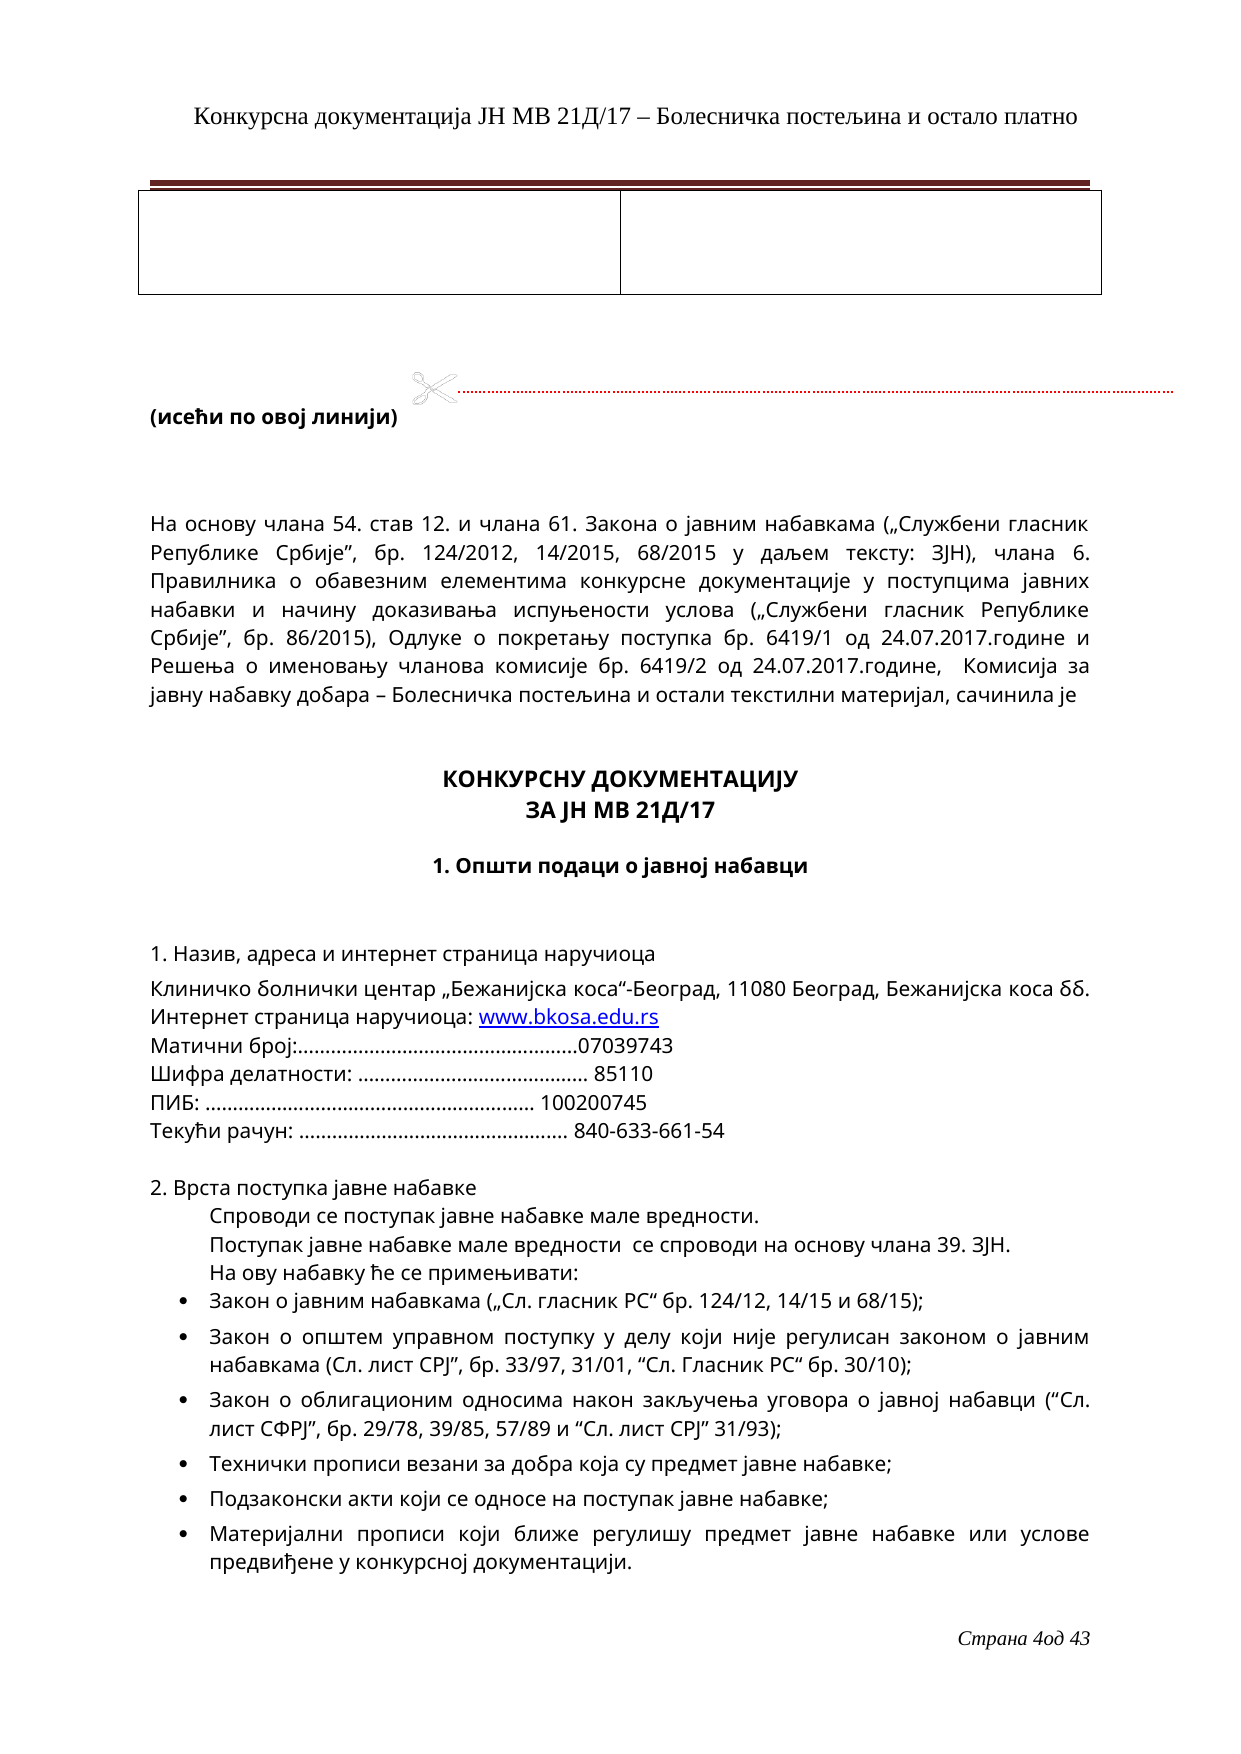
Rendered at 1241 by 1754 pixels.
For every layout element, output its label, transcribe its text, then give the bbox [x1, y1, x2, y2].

list Подзаконски акти који се односе на поступак јавне набавке; [179, 1484, 1090, 1512]
text ЗА ЈН МВ 21Д/17 [150, 794, 1090, 826]
table_cell [139, 191, 620, 294]
text Шифра делатности: …………………………………… 85110 [150, 1059, 1090, 1088]
text (исећи по овој линији) [150, 402, 1090, 430]
list Материјални прописи који ближе регулишу предмет јавне набавке или услове предвиђене у конкурсној документацији. [179, 1519, 1090, 1576]
text На основу члана 54. став 12. и члана 61. Закона о јавним набавкама („Службени гласник Републике Србије”, бр. 124/2012, 14/2015, 68/2015 у даљем тексту: ЗЈН), члана 6. Правилника о обавезним елементима конкурсне документације у поступцима јавних набавки и начину доказивања испуњености услова („Службени гласник Републике Србије”, бр. 86/2015), Одлуке о покретању поступка бр. 6419/1 од 24.07.2017.године и Решења о именовању чланова комисије бр. 6419/2 од 24.07.2017.године, Комисија за јавну набавку добара – Болесничка постељина и остали текстилни материјал, сачинила је [150, 509, 1090, 708]
subtitle КОНКУРСНУ ДОКУМЕНТАЦИЈУ [150, 763, 1090, 794]
list Закон о општем управном поступку у делу који није регулисан законом о јавним набавкама (Сл. лист СРЈ”, бр. 33/97, 31/01, “Сл. Гласник РС“ бр. 30/10); [179, 1322, 1090, 1379]
list Закон о облигационим односима након закључења уговора о јавној набавци (“Сл. лист СФРЈ”, бр. 29/78, 39/85, 57/89 и “Сл. лист СРЈ” 31/93); [179, 1385, 1090, 1442]
list Технички прописи везани за добра која су предмет јавне набавке; [179, 1449, 1090, 1477]
table_cell [621, 191, 1101, 294]
picture [412, 372, 458, 405]
text Поступак јавне набавке мале вредности се спроводи на основу члана 39. ЗЈН. [209, 1230, 1090, 1258]
list Клиничко болнички центар „Бежанијска коса“-Београд, 11080 Београд, Бежанијска коса бб. Интернет страница наручиоца: www.bkosa.edu.rs [150, 974, 1090, 1031]
text 2. Врста поступка јавне набавке [150, 1173, 1090, 1201]
text Матични број:…………………………………………...07039743 [150, 1031, 1090, 1059]
subtitle 1. Општи подаци о јавној набавци [150, 851, 1090, 879]
list Закон о јавним набавкама („Сл. гласник РС“ бр. 124/12, 14/15 и 68/15); [179, 1287, 1090, 1315]
text Текући рачун: …………………………………………. 840-633-661-54 [150, 1116, 1090, 1144]
subtitle 1. Назив, адреса и интернет страница наручиоца [150, 939, 1090, 968]
text На ову набавку ће се примењивати: [209, 1258, 1090, 1287]
text ПИБ: …………………………………………………… 100200745 [150, 1088, 1090, 1116]
list Спроводи се поступак јавне набавке мале вредности. [209, 1201, 1090, 1230]
